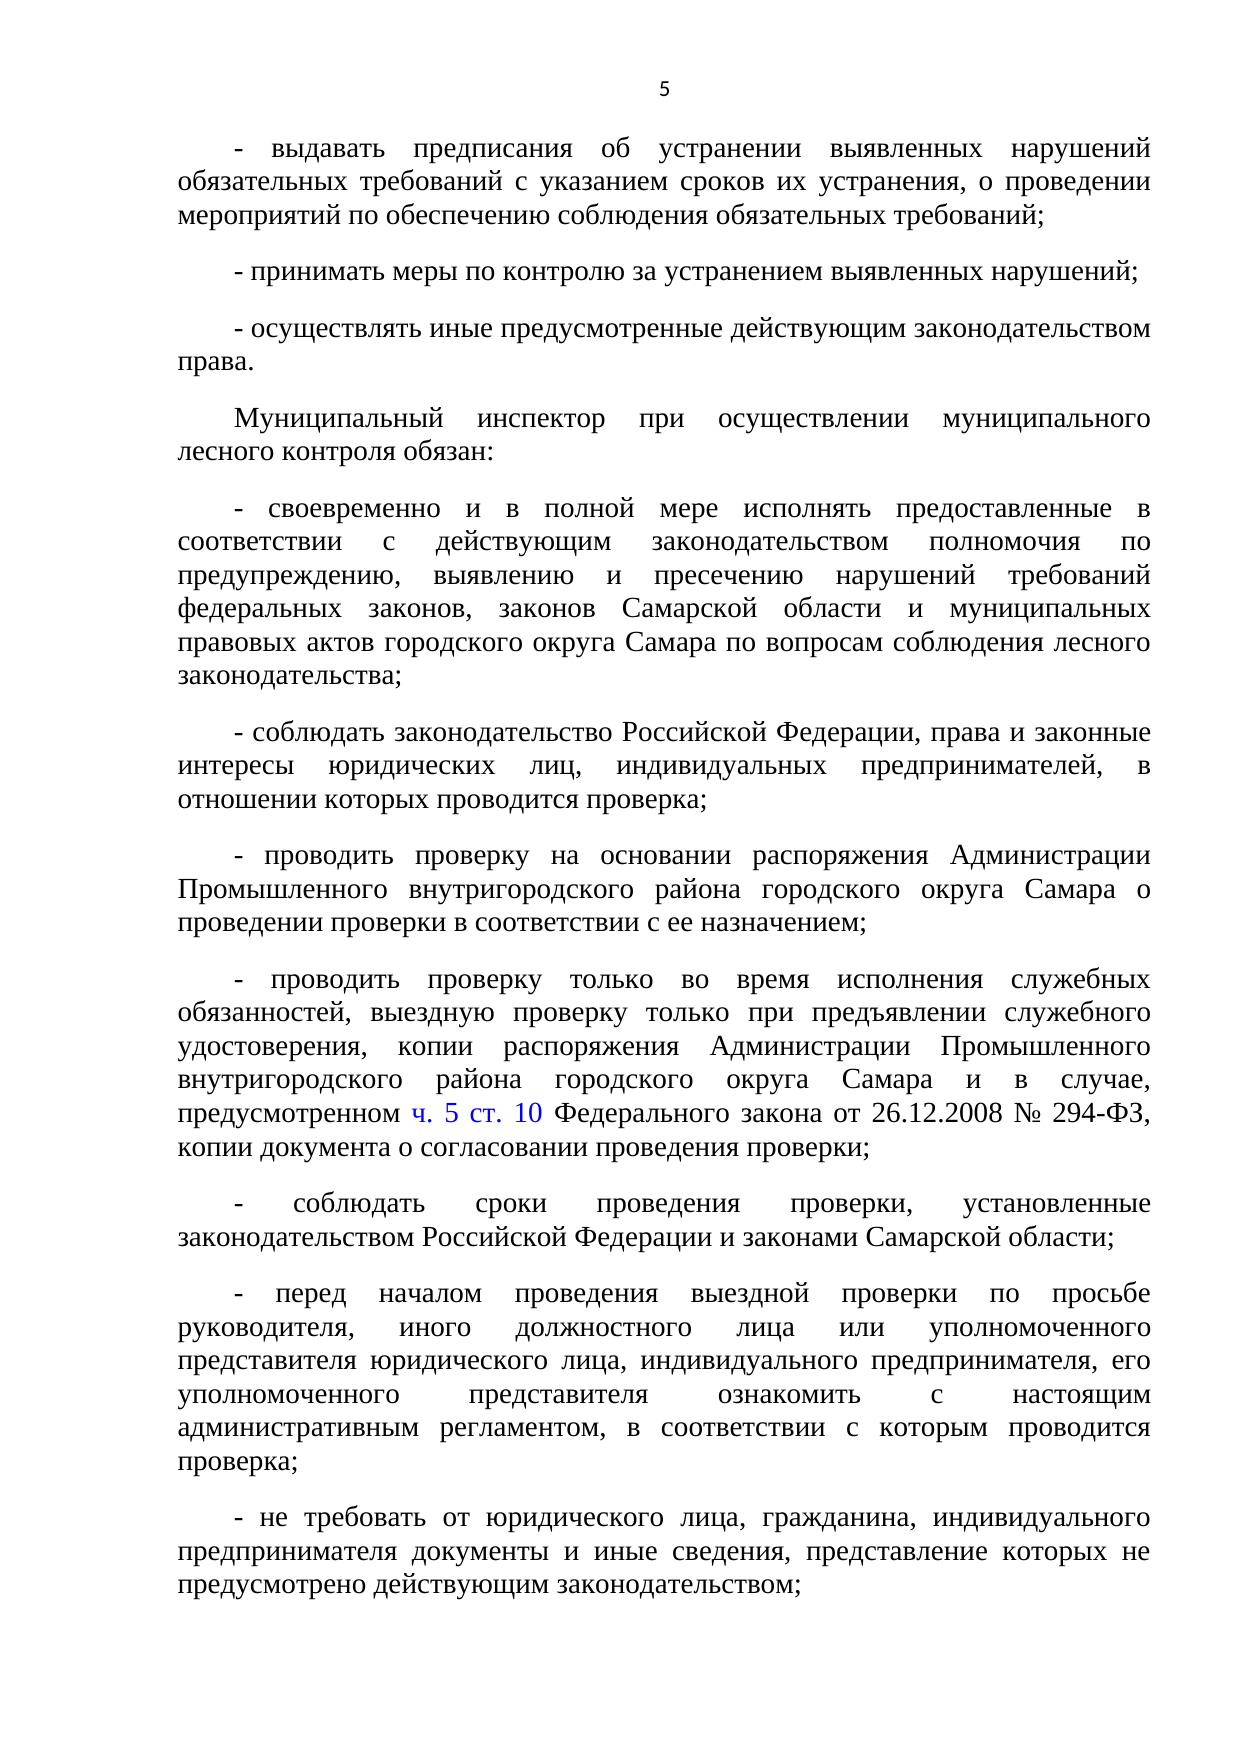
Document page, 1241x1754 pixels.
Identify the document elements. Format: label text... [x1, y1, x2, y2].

text - соблюдать законодательство Российской Федерации, права и законные интересы юридических лиц, индивидуальных предпринимателей, в отношении которых проводится проверка; [177, 714, 1152, 814]
text - перед началом проведения выездной проверки по просьбе руководителя, иного должностного лица или уполномоченного представителя юридического лица, индивидуального предпринимателя, его уполномоченного представителя ознакомить с настоящим административным регламентом, в соответствии с которым проводится проверка; [177, 1275, 1152, 1476]
text - принимать меры по контролю за устранением выявленных нарушений; [177, 253, 1152, 287]
text Муниципальный инспектор при осуществлении муниципального лесного контроля обязан: [177, 400, 1152, 467]
text - не требовать от юридического лица, гражданина, индивидуального предпринимателя документы и иные сведения, представление которых не предусмотрено действующим законодательством; [177, 1499, 1152, 1600]
text - проводить проверку только во время исполнения служебных обязанностей, выездную проверку только при предъявлении служебного удостоверения, копии распоряжения Администрации Промышленного внутригородского района городского округа Самара и в случае, предусмотренном ч. 5 ст. 10 Федерального закона от 26.12.2008 № 294-ФЗ, копии документа о согласовании проведения проверки; [177, 961, 1152, 1162]
text - осуществлять иные предусмотренные действующим законодательством права. [177, 310, 1152, 377]
text - своевременно и в полной мере исполнять предоставленные в соответствии с действующим законодательством полномочия по предупреждению, выявлению и пресечению нарушений требований федеральных законов, законов Самарской области и муниципальных правовых актов городского округа Самара по вопросам соблюдения лесного законодательства; [177, 490, 1152, 691]
text - проводить проверку на основании распоряжения Администрации Промышленного внутригородского района городского округа Самара о проведении проверки в соответствии с ее назначением; [177, 837, 1152, 938]
text - выдавать предписания об устранении выявленных нарушений обязательных требований с указанием сроков их устранения, о проведении мероприятий по обеспечению соблюдения обязательных требований; [177, 130, 1152, 230]
text - соблюдать сроки проведения проверки, установленные законодательством Российской Федерации и законами Самарской области; [177, 1185, 1152, 1252]
